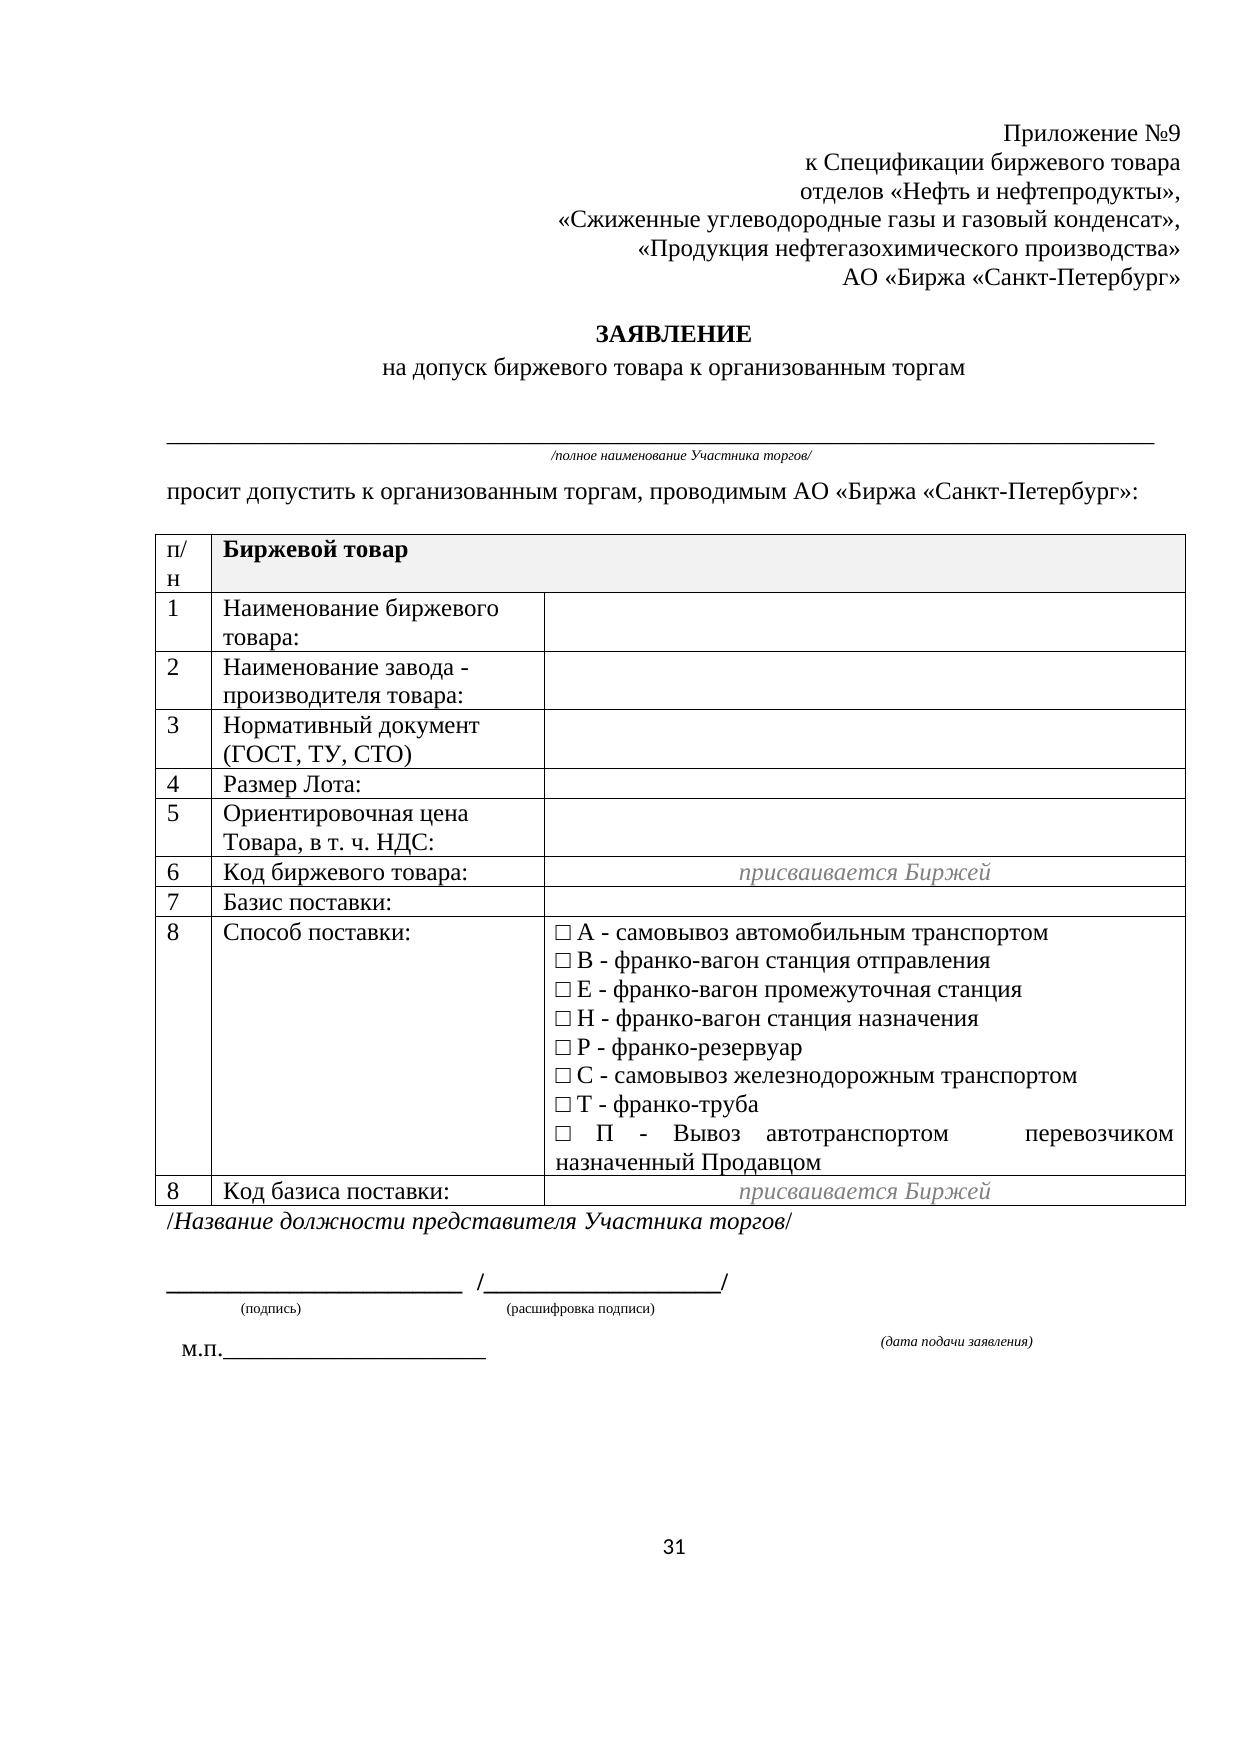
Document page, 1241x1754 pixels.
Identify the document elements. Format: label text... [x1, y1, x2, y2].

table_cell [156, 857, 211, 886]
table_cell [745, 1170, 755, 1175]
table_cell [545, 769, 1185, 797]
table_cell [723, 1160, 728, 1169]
text м.п._____________________ (дата подачи заявления) [167, 1333, 1181, 1362]
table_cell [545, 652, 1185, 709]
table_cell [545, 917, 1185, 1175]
text отделов «Нефть и нефтепродукты», [167, 176, 1181, 204]
text «Сжиженные углеводородные газы и газовый конденсат», [167, 204, 1181, 233]
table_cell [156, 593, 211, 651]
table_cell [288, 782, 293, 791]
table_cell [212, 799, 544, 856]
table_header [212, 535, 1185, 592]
text _______________________________________________________________________________ [167, 418, 1181, 447]
text просит допустить к организованным торгам, проводимым АО «Биржа «Санкт-Петербург»: [167, 476, 1181, 505]
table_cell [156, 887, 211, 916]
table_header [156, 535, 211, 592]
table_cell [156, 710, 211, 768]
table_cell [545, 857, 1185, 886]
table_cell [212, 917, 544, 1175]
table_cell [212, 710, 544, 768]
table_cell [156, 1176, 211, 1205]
text Приложение №9 [167, 118, 1181, 147]
text (подпись) (расшифровка подписи) [167, 1300, 1181, 1329]
text / / [167, 1267, 1181, 1296]
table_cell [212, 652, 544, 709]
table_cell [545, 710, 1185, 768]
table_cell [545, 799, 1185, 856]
text /полное наименование Участника торгов/ [167, 447, 1181, 476]
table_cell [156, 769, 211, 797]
text «Продукция нефтегазохимического производства» [167, 233, 1181, 262]
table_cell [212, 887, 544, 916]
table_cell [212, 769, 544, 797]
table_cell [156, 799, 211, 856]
text /Название должности представителя Участника торгов/ [167, 1206, 1181, 1235]
text АО «Биржа «Санкт-Петербург» [167, 262, 1181, 291]
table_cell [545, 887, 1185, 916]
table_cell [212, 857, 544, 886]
text к Спецификации биржевого товара [167, 147, 1181, 176]
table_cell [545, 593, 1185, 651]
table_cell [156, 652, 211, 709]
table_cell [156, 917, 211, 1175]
text ЗАЯВЛЕНИЕ [167, 319, 1181, 348]
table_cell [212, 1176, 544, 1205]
text на допуск биржевого товара к организованным торгам [167, 352, 1181, 381]
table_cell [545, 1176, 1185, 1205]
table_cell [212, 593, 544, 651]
